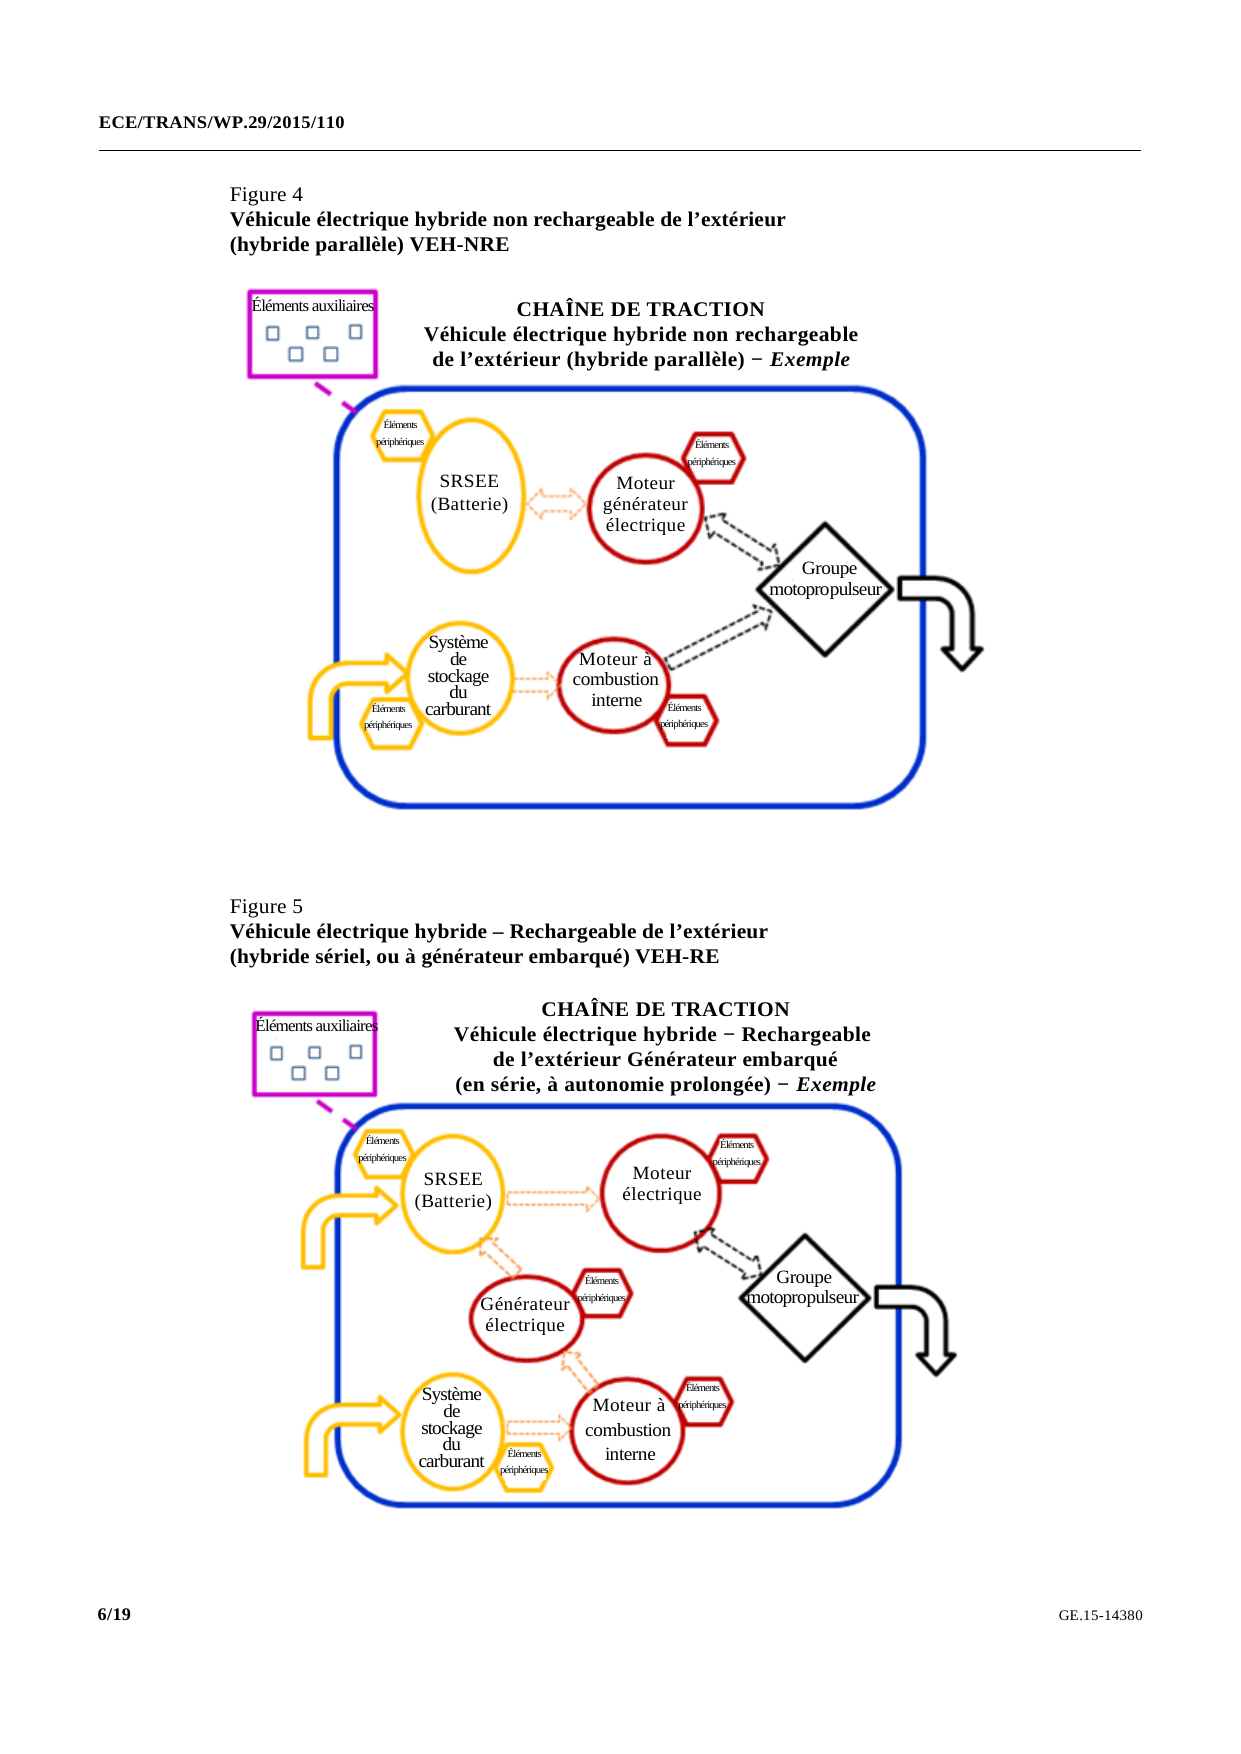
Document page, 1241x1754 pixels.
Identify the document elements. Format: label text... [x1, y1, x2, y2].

picture [229, 268, 1013, 857]
text Figure 4 Véhicule électrique hybride non rechargeable de l’extérieur (hybride parallèle) VEH-NRE [97, 181, 1011, 256]
picture [229, 981, 1013, 1548]
text Figure 5 Véhicule électrique hybride – Rechargeable de l’extérieur (hybride sériel, ou à générateur embarqué) VEH-RE [97, 894, 1011, 969]
